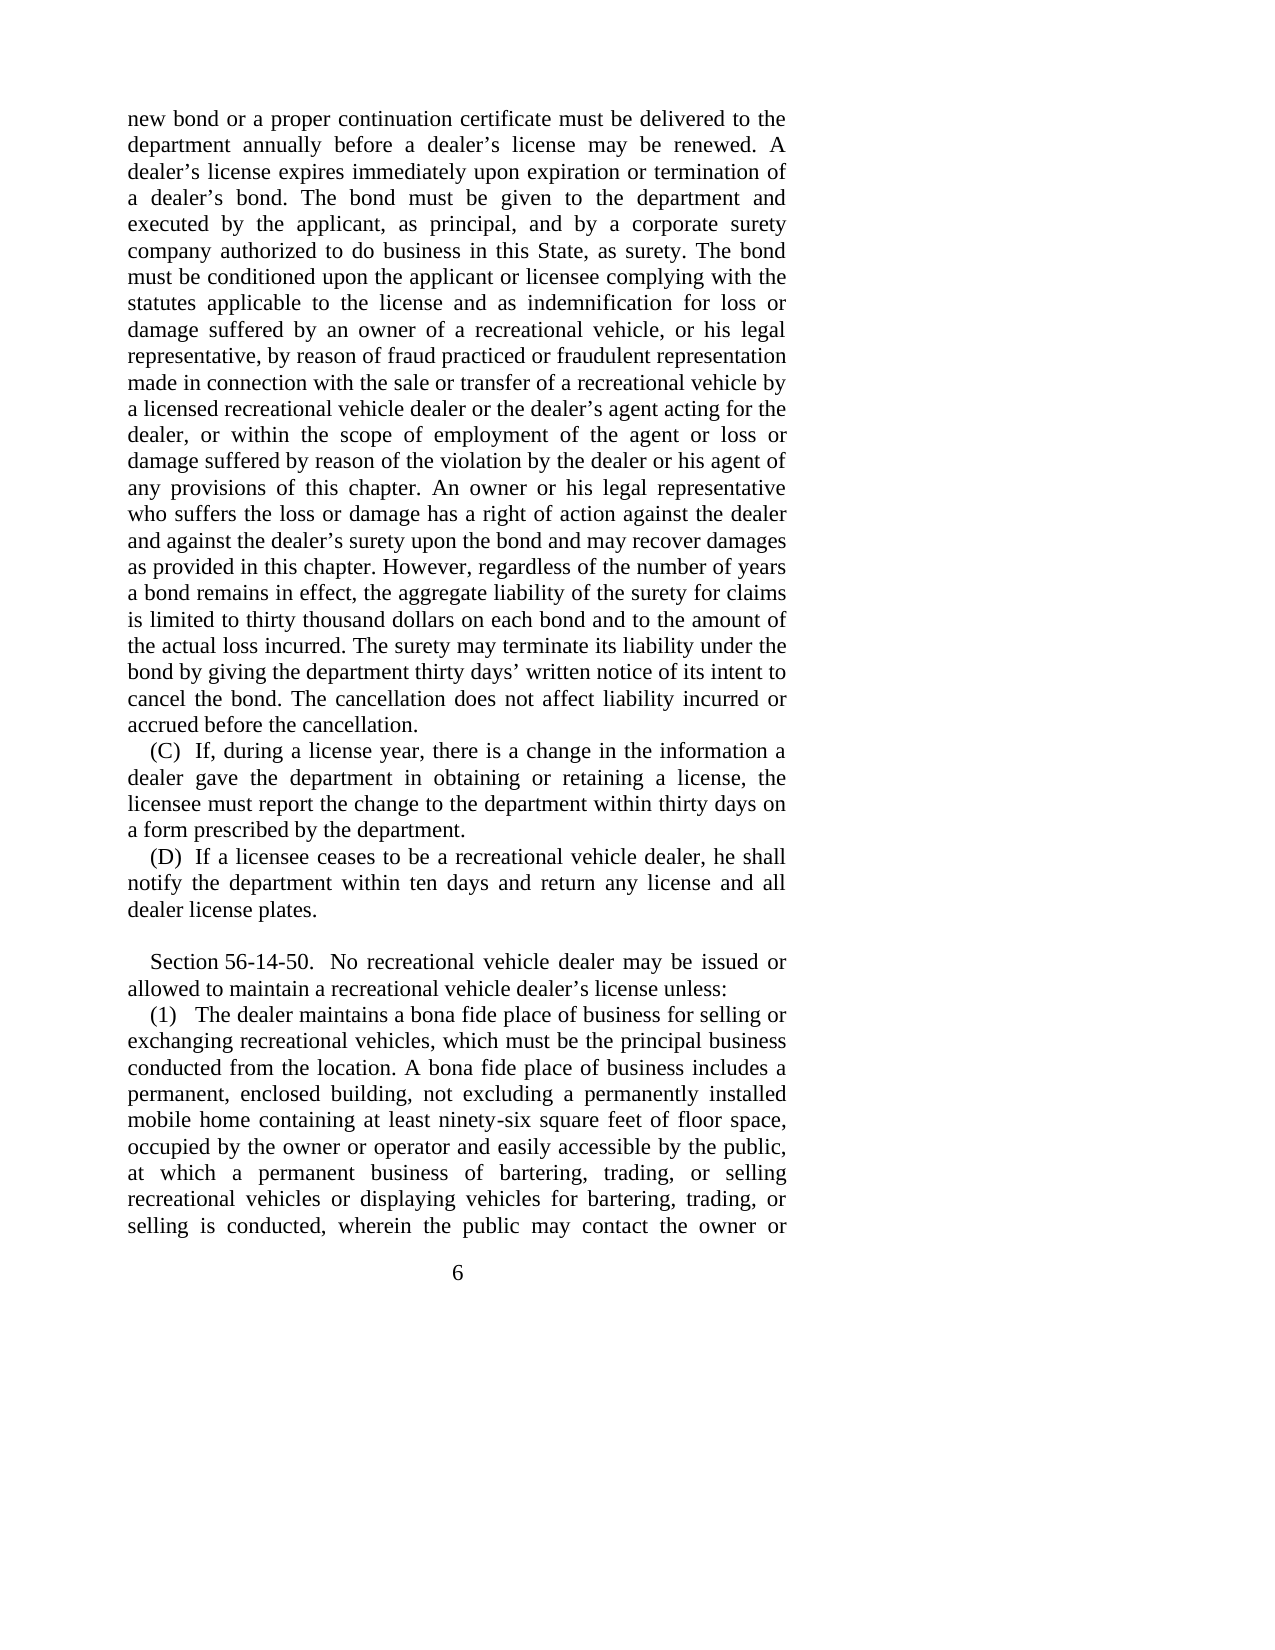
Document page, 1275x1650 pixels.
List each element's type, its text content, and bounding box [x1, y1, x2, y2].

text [127, 1001, 787, 1238]
text Section 56-14-50. No recreational vehicle dealer may be issued or allowed to maintain a recreational vehicle dealer’s license unless: [127, 948, 787, 1001]
text (C) If, during a license year, there is a change in the information a dealer gave the department in obtaining or retaining a license, the licensee must report the change to the department within thirty days on a form prescribed by the department. [127, 737, 787, 843]
text (D) If a licensee ceases to be a recreational vehicle dealer, he shall notify the department within ten days and return any license and all dealer license plates. [127, 843, 787, 922]
